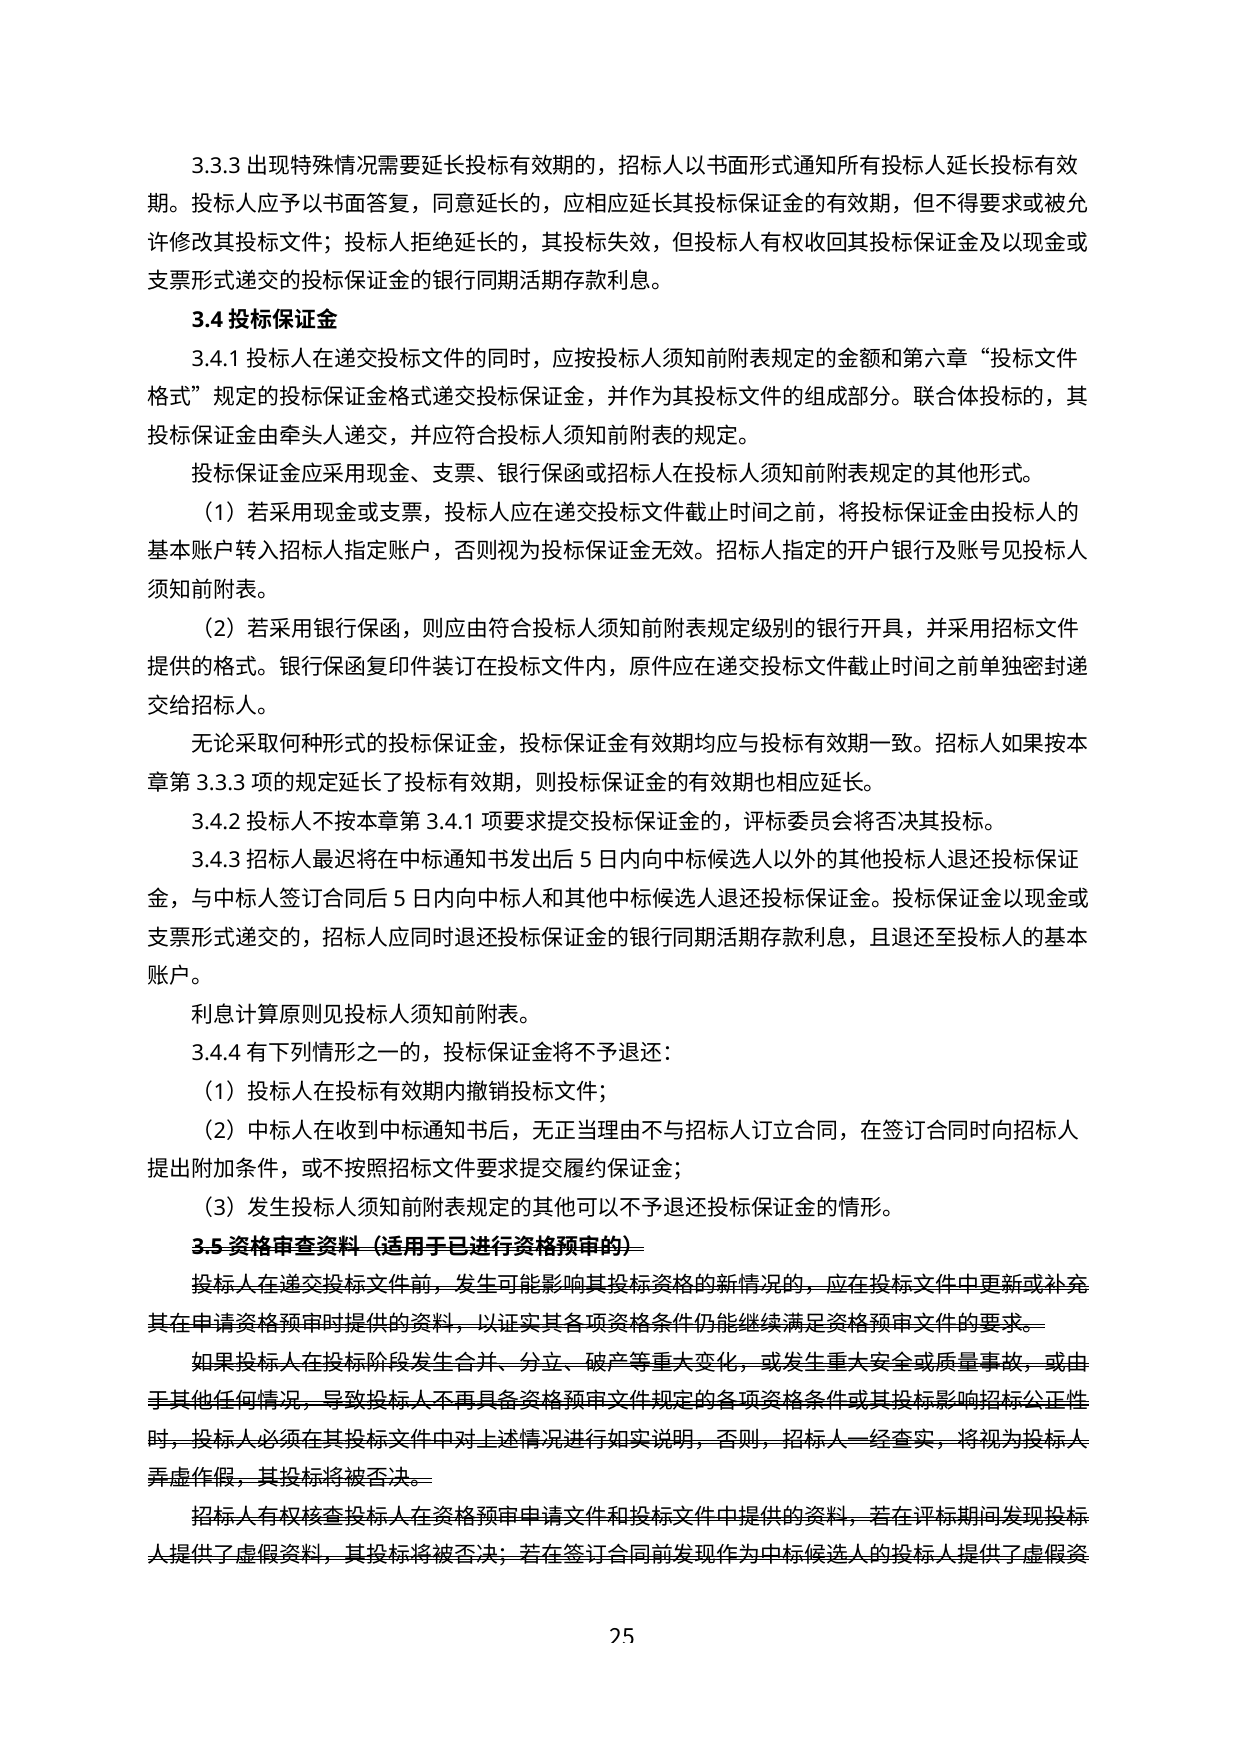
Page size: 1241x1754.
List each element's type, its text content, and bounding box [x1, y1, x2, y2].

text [148, 1499, 1093, 1569]
text 无论采取何种形式的投标保证金，投标保证金有效期均应与投标有效期一致。招标人如果按本章第 3.3.3 项的规定延长了投标有效期，则投标保证金的有效期也相应延长。 [148, 726, 1093, 797]
text 3.3.3 出现特殊情况需要延长投标有效期的，招标人以书面形式通知所有投标人延长投标有效期。投标人应予以书面答复，同意延长的，应相应延长其投标保证金的有效期，但不得要求或被允许修改其投标文件；投标人拒绝延长的，其投标失效，但投标人有权收回其投标保证金及以现金或支票形式递交的投标保证金的银行同期活期存款利息。 [148, 148, 1093, 295]
text 3.4.1 投标人在递交投标文件的同时，应按投标人须知前附表规定的金额和第六章“投标文件格式”规定的投标保证金格式递交投标保证金，并作为其投标文件的组成部分。联合体投标的，其投标保证金由牵头人递交，并应符合投标人须知前附表的规定。 [148, 341, 1093, 449]
text （2）若采用银行保函，则应由符合投标人须知前附表规定级别的银行开具，并采用招标文件提供的格式。银行保函复印件装订在投标文件内，原件应在递交投标文件截止时间之前单独密封递交给招标人。 [148, 611, 1093, 719]
text 3.4.2 投标人不按本章第 3.4.1 项要求提交投标保证金的，评标委员会将否决其投标。 [148, 804, 1093, 835]
text 投标保证金应采用现金、支票、银行保函或招标人在投标人须知前附表规定的其他形式。 [148, 456, 1093, 488]
text （1）若采用现金或支票，投标人应在递交投标文件截止时间之前，将投标保证金由投标人的基本账户转入招标人指定账户，否则视为投标保证金无效。招标人指定的开户银行及账号见投标人须知前附表。 [148, 495, 1093, 604]
text （2）中标人在收到中标通知书后，无正当理由不与招标人订立合同，在签订合同时向招标人提出附加条件，或不按照招标文件要求提交履约保证金； [148, 1113, 1093, 1183]
text 投标人在递交投标文件前，发生可能影响其投标资格的新情况的，应在投标文件中更新或补充其在申请资格预审时提供的资料，以证实其各项资格条件仍能继续满足资格预审文件的要求。 [148, 1267, 1093, 1338]
text （1）投标人在投标有效期内撤销投标文件； [148, 1074, 1093, 1106]
text 3.5 资格审查资料（适用于已进行资格预审的） [148, 1229, 1093, 1261]
text 3.4.3 招标人最迟将在中标通知书发出后 5 日内向中标候选人以外的其他投标人退还投标保证金，与中标人签订合同后 5 日内向中标人和其他中标候选人退还投标保证金。投标保证金以现金或支票形式递交的，招标人应同时退还投标保证金的银行同期活期存款利息，且退还至投标人的基本账户。 [148, 842, 1093, 990]
text 3.4 投标保证金 [148, 302, 1093, 334]
text 如果投标人在投标阶段发生合并、分立、破产等重大变化，或发生重大安全或质量事故，或由于其他任何情况，导致投标人不再具备资格预审文件规定的各项资格条件或其投标影响招标公正性时，投标人必须在其投标文件中对上述情况进行如实说明，否则，招标人一经查实，将视为投标人弄虚作假，其投标将被否决。 [148, 1344, 1093, 1492]
text （3）发生投标人须知前附表规定的其他可以不予退还投标保证金的情形。 [148, 1190, 1093, 1222]
text 利息计算原则见投标人须知前附表。 [148, 997, 1093, 1028]
text 3.4.4 有下列情形之一的，投标保证金将不予退还： [148, 1035, 1093, 1067]
